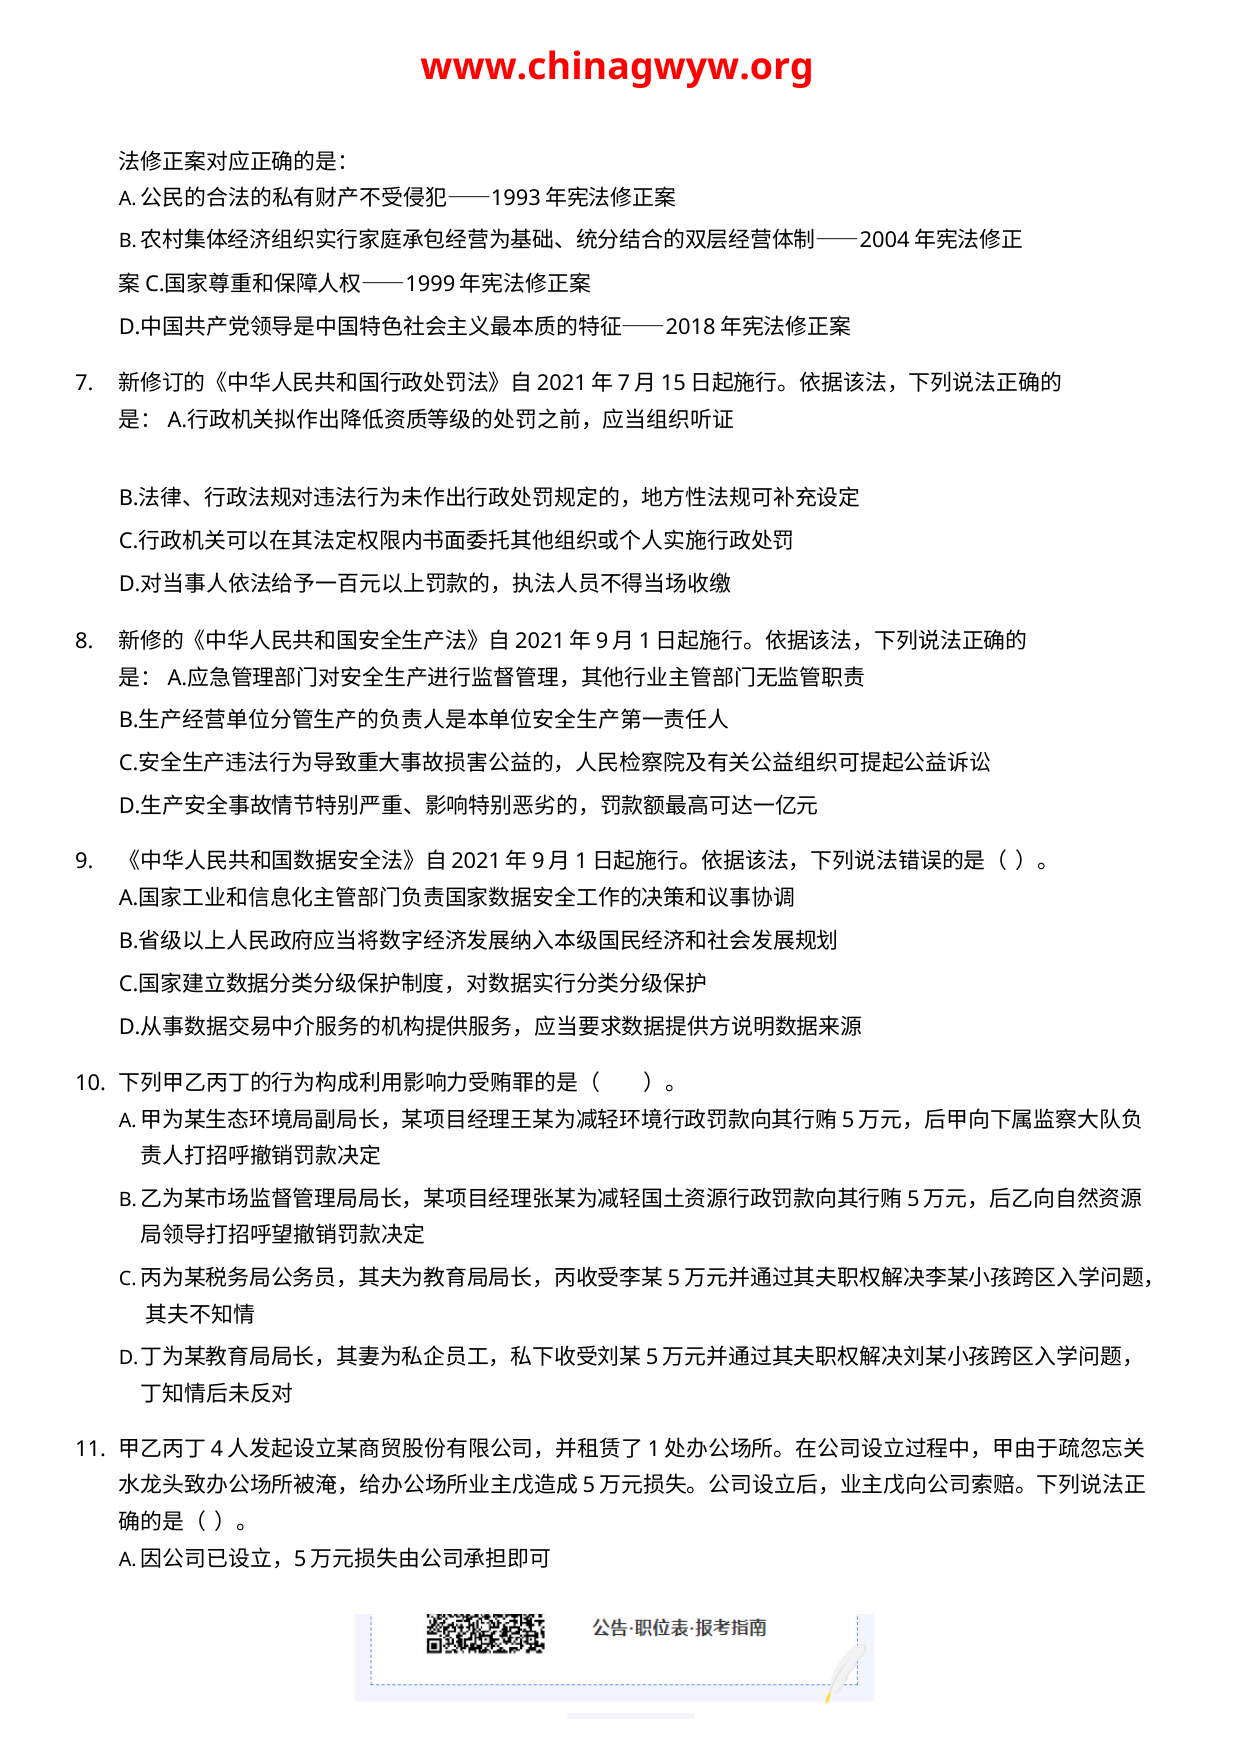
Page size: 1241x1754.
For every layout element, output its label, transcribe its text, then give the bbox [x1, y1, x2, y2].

list 《中华人民共和国数据安全法》自2021年9月1日起施行。依据该法，下列说法错误的是（ ）。A.国家工业和信息化主管部门负责国家数据安全工作的决策和议事协调 [75, 843, 1059, 912]
list 丁为某教育局局长，其妻为私企员工，私下收受刘某5万元并通过其夫职权解决刘某小孩跨区入学问题，丁知情后未反对 [118, 1339, 1158, 1407]
text B.省级以上人民政府应当将数字经济发展纳入本级国民经济和社会发展规划C.国家建立数据分类分级保护制度，对数据实行分类分级保护 [118, 923, 841, 997]
list 甲为某生态环境局副局长，某项目经理王某为减轻环境行政罚款向其行贿5万元，后甲向下属监察大队负责人打招呼撤销罚款决定 [118, 1102, 1158, 1170]
text C.安全生产违法行为导致重大事故损害公益的，人民检察院及有关公益组织可提起公益诉讼D.生产安全事故情节特别严重、影响特别恶劣的，罚款额最高可达一亿元 [118, 744, 994, 819]
list 新修的《中华人民共和国安全生产法》自2021年9月1日起施行。依据该法，下列说法正确的是： A.应急管理部门对安全生产进行监督管理，其他行业主管部门无监管职责 [75, 623, 1038, 692]
list 下列甲乙丙丁的行为构成利用影响力受贿罪的是（ ）。 [75, 1065, 1169, 1097]
text B.法律、行政法规对违法行为未作出行政处罚规定的，地方性法规可补充设定C.行政机关可以在其法定权限内书面委托其他组织或个人实施行政处罚 [118, 480, 863, 555]
picture [350, 1614, 884, 1706]
list 公民的合法的私有财产不受侵犯——1993年宪法修正案 [118, 180, 1169, 212]
text D.中国共产党领导是中国特色社会主义最本质的特征——2018年宪法修正案 [118, 309, 1169, 341]
text D.对当事人依法给予一百元以上罚款的，执法人员不得当场收缴 [118, 566, 1169, 598]
list 农村集体经济组织实行家庭承包经营为基础、统分结合的双层经营体制——2004年宪法修正案C.国家尊重和保障人权——1999年宪法修正案 [118, 222, 1038, 297]
text D.从事数据交易中介服务的机构提供服务，应当要求数据提供方说明数据来源 [118, 1009, 1169, 1041]
list 新修订的《中华人民共和国行政处罚法》自2021年7月15日起施行。依据该法，下列说法正确的是： A.行政机关拟作出降低资质等级的处罚之前，应当组织听证 [75, 365, 1070, 433]
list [75, 144, 1147, 175]
text B.生产经营单位分管生产的负责人是本单位安全生产第一责任人 [118, 702, 1169, 734]
list 丙为某税务局公务员，其夫为教育局局长，丙收受李某5万元并通过其夫职权解决李某小孩跨区入学问题， 其夫不知情 [118, 1260, 1158, 1328]
picture [563, 1713, 694, 1719]
list 因公司已设立，5万元损失由公司承担即可 [118, 1541, 1169, 1573]
list 甲乙丙丁4人发起设立某商贸股份有限公司，并租赁了1处办公场所。在公司设立过程中，甲由于疏忽忘关水龙头致办公场所被淹，给办公场所业主戊造成5万元损失。公司设立后，业主戊向公司索赔。下列说法正确的是（ ）。 [75, 1431, 1158, 1536]
list 乙为某市场监督管理局局长，某项目经理张某为减轻国土资源行政罚款向其行贿5万元，后乙向自然资源局领导打招呼望撤销罚款决定 [118, 1181, 1158, 1249]
